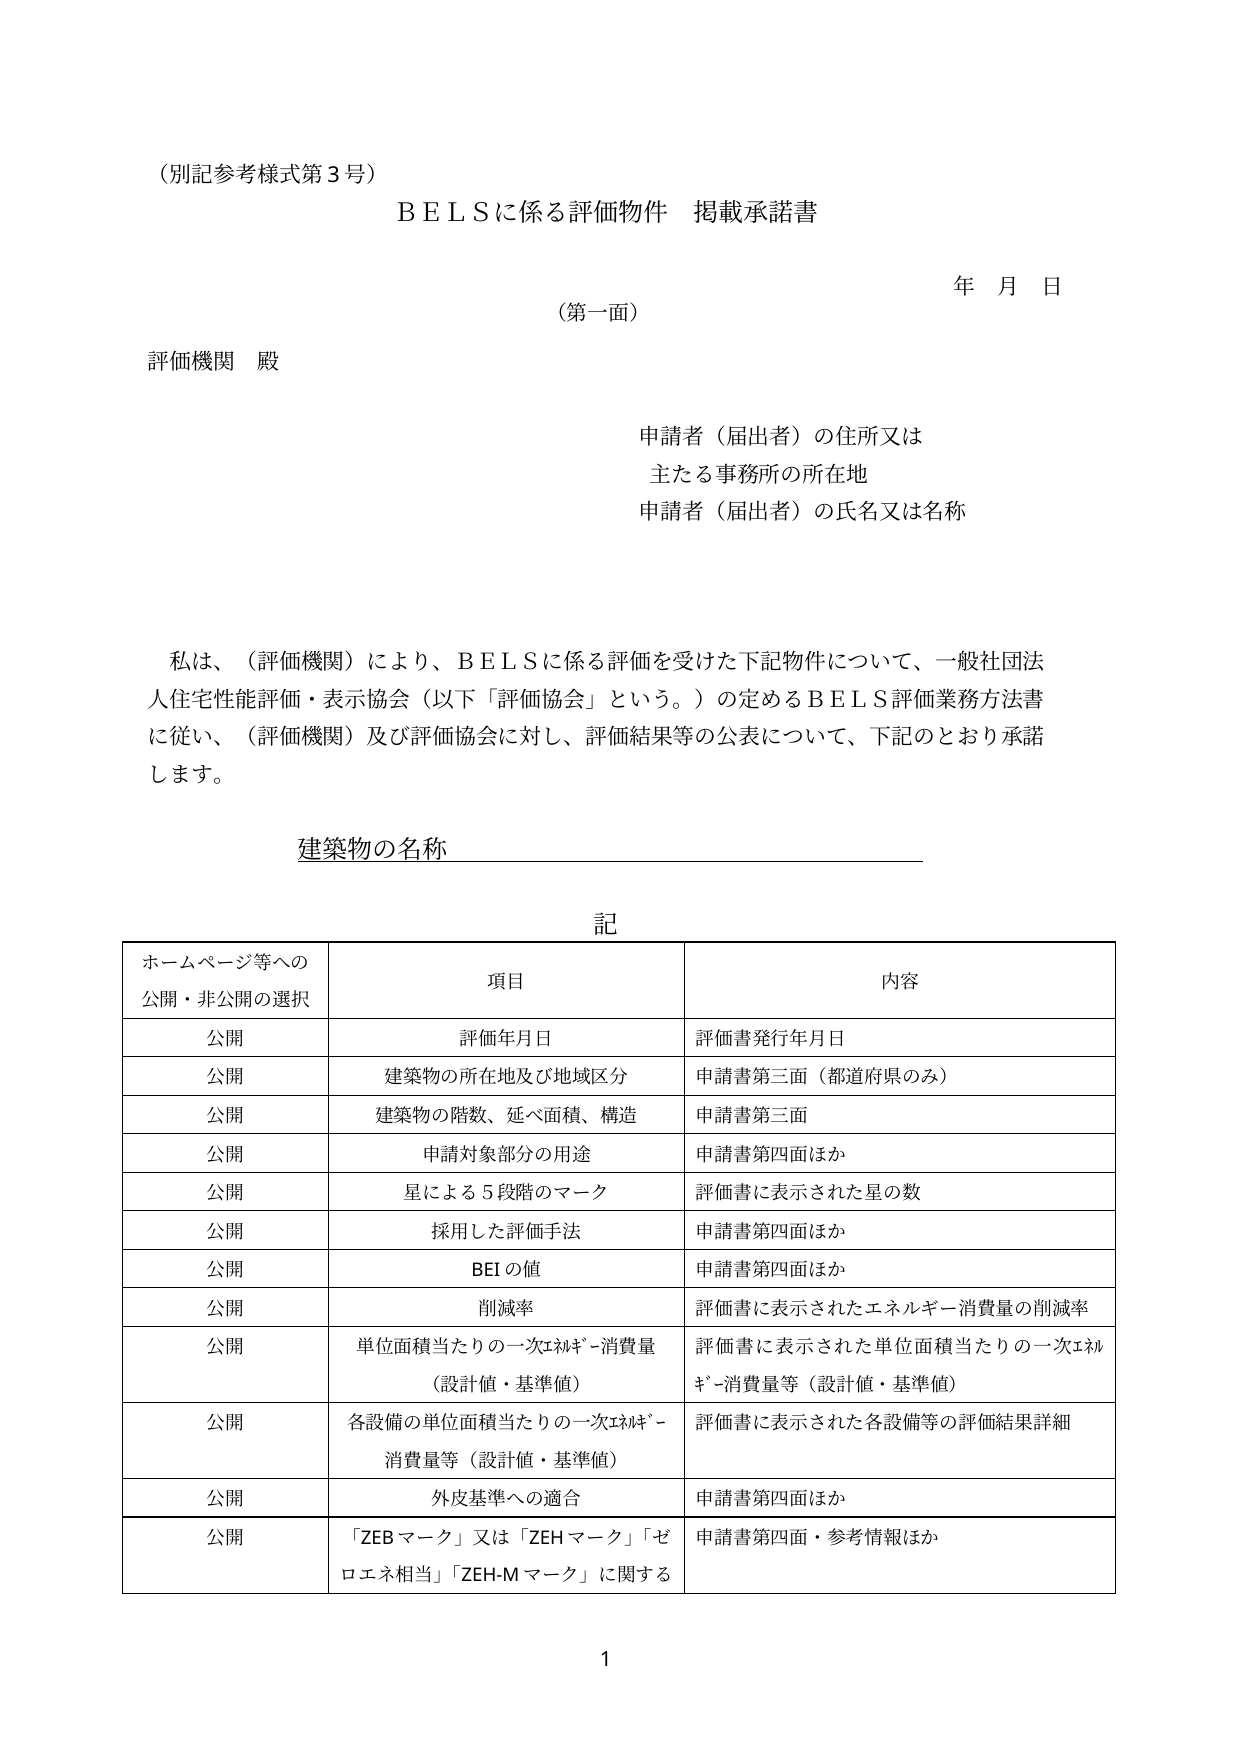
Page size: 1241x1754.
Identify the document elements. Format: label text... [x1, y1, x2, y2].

table_cell 公開 [123, 1057, 328, 1094]
table_cell 申請書第三面 [685, 1096, 1115, 1133]
table_header ホームページ等への公開・非公開の選択 [123, 943, 328, 1017]
text 評価機関 殿 [148, 341, 1063, 379]
table_cell 公開 [123, 1288, 328, 1326]
table_header 項目 [329, 943, 684, 1017]
table_cell 採用した評価手法 [329, 1211, 684, 1249]
table_cell 申請書第四面ほか [685, 1134, 1115, 1172]
table_cell 星による５段階のマーク [329, 1173, 684, 1210]
table_cell 評価書に表示された各設備等の評価結果詳細 [685, 1403, 1115, 1478]
table_cell 公開 [123, 1096, 328, 1133]
table_cell 申請書第四面ほか [685, 1250, 1115, 1287]
text 年 月 日 [148, 266, 1063, 304]
table_cell 申請書第四面ほか [685, 1479, 1115, 1516]
table_cell 公開 [123, 1173, 328, 1210]
table_cell 外皮基準への適合 [329, 1479, 684, 1516]
table_cell 公開 [123, 1019, 328, 1056]
table_cell 公開 [123, 1250, 328, 1287]
text 私は、（評価機関）により、ＢＥＬＳに係る評価を受けた下記物件について、一般社団法人住宅性能評価・表示協会（以下「評価協会」という。）の定めるＢＥＬＳ評価業務方法書に従い、（評価機関）及び評価協会に対し、評価結果等の公表について、下記のとおり承諾します。 [148, 641, 1063, 791]
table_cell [329, 1518, 684, 1592]
text 主たる事務所の所在地 [148, 454, 1063, 491]
table_cell 申請書第四面ほか [685, 1211, 1115, 1249]
table_cell BEIの値 [329, 1250, 684, 1287]
text 記 [148, 904, 1063, 941]
table_cell 申請書第三面（都道府県のみ） [685, 1057, 1115, 1094]
table_cell 削減率 [329, 1288, 684, 1326]
text 建築物の名称 [148, 829, 1063, 866]
table_cell 公開 [123, 1479, 328, 1516]
table_cell 評価書に表示されたエネルギー消費量の削減率 [685, 1288, 1115, 1326]
table_cell 公開 [123, 1518, 328, 1592]
table_cell 単位面積当たりの一次ｴﾈﾙｷﾞｰ消費量（設計値・基準値） [329, 1327, 684, 1402]
table_cell 評価年月日 [329, 1019, 684, 1056]
table_cell 各設備の単位面積当たりの一次ｴﾈﾙｷﾞｰ消費量等（設計値・基準値） [329, 1403, 684, 1478]
table_cell 建築物の所在地及び地域区分 [329, 1057, 684, 1094]
table_cell 評価書発行年月日 [685, 1019, 1115, 1056]
table_cell 申請書第四面・参考情報ほか [685, 1518, 1115, 1592]
table_cell 公開 [123, 1134, 328, 1172]
text 申請者（届出者）の住所又は [148, 416, 1063, 454]
table_cell 評価書に表示された星の数 [685, 1173, 1115, 1210]
table_cell 評価書に表示された単位面積当たりの一次ｴﾈﾙｷﾞｰ消費量等（設計値・基準値） [685, 1327, 1115, 1402]
text （別記参考様式第3号） [148, 154, 1063, 191]
text 申請者（届出者）の氏名又は名称 [148, 491, 1063, 529]
text ＢＥＬＳに係る評価物件 掲載承諾書 [148, 191, 1063, 229]
table_cell 公開 [123, 1403, 328, 1478]
table_header 内容 [685, 943, 1115, 1017]
table_cell 建築物の階数、延べ面積、構造 [329, 1096, 684, 1133]
table_cell 公開 [123, 1327, 328, 1402]
table_cell 公開 [123, 1211, 328, 1249]
table_cell 申請対象部分の用途 [329, 1134, 684, 1172]
